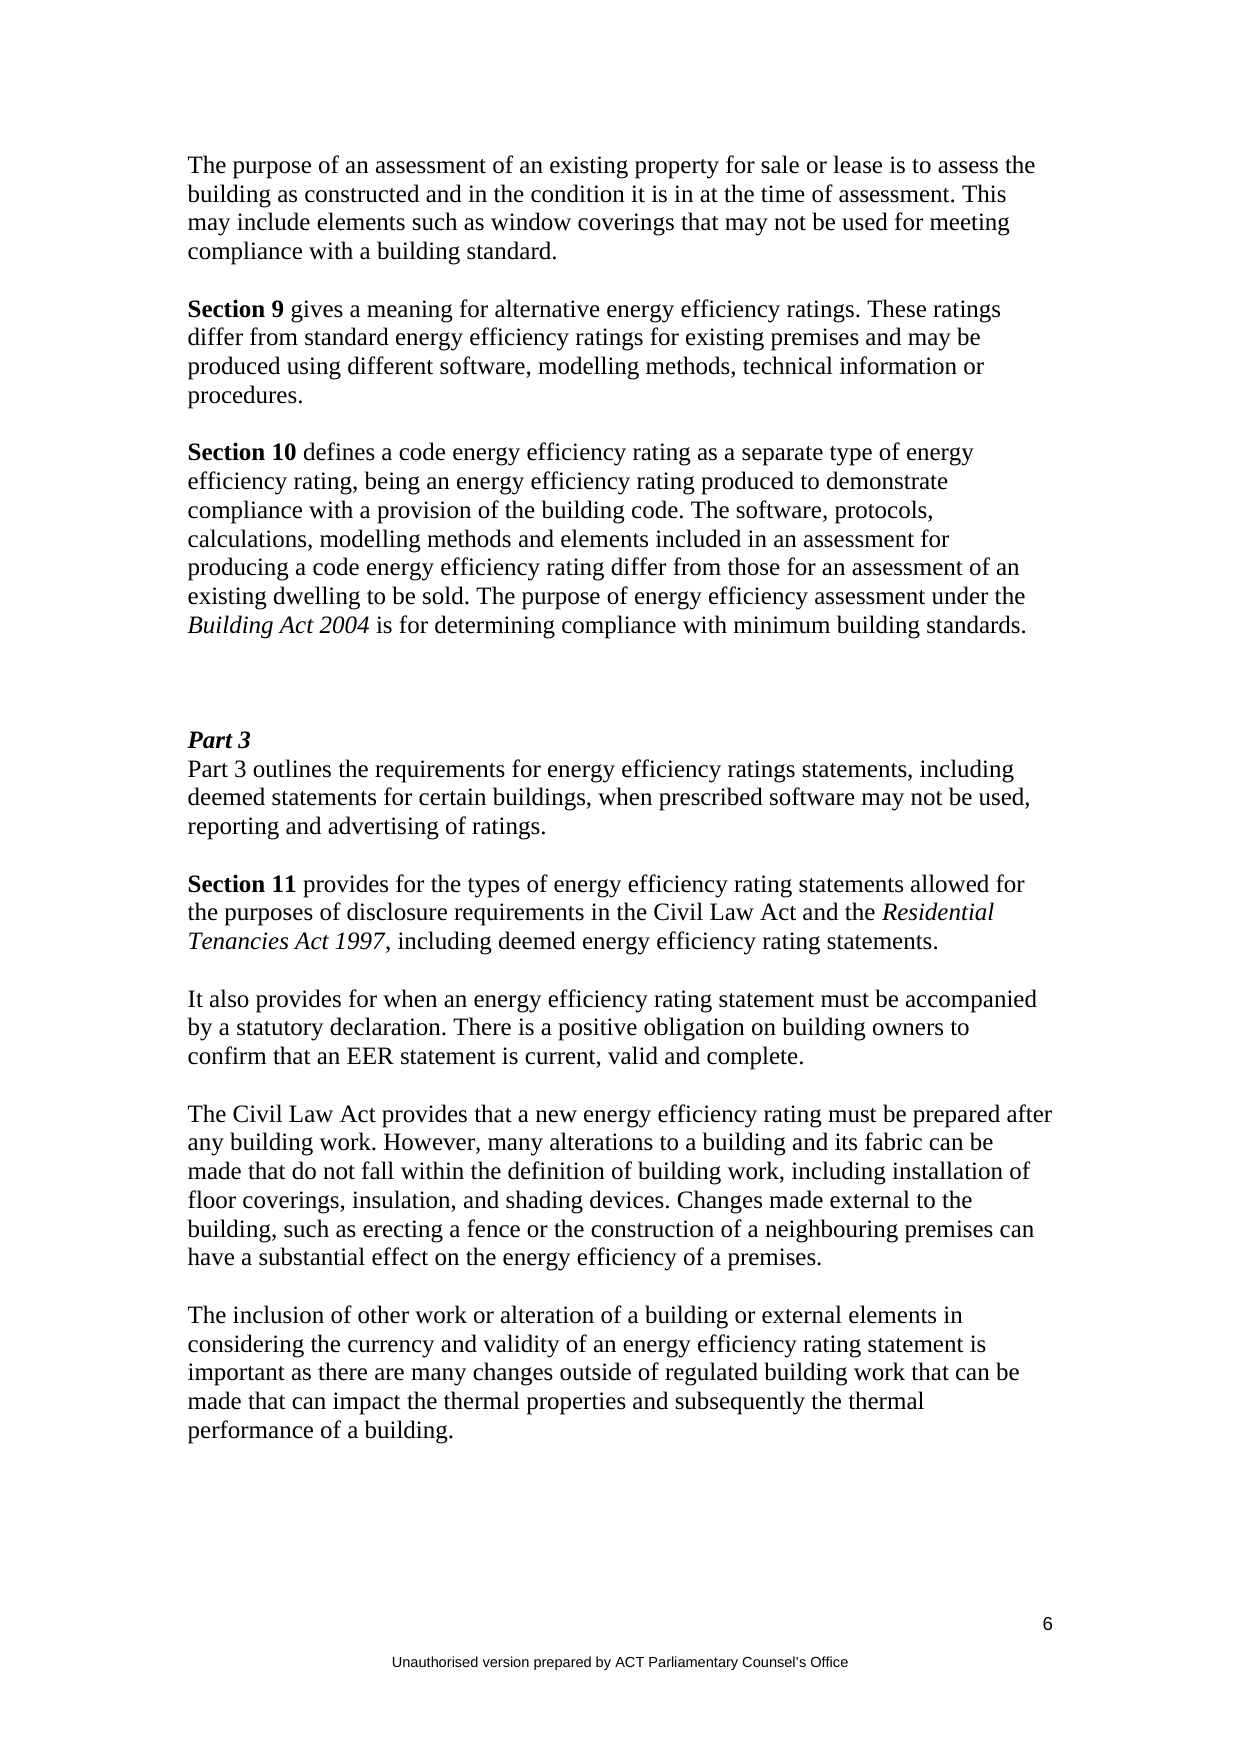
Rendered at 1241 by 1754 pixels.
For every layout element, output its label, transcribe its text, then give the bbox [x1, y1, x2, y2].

text Section 10 defines a code energy efficiency rating as a separate type of energy efficiency rating, being an energy efficiency rating produced to demonstrate compliance with a provision of the building code. The software, protocols, calculations, modelling methods and elements included in an assessment for producing a code energy efficiency rating differ from those for an assessment of an existing dwelling to be sold. The purpose of energy efficiency assessment under the Building Act 2004 is for determining compliance with minimum building standards. [187, 437, 1053, 639]
text Section 9 gives a meaning for alternative energy efficiency ratings. These ratings differ from standard energy efficiency ratings for existing premises and may be produced using different software, modelling methods, technical information or procedures. [187, 294, 1053, 409]
text Section 11 provides for the types of energy efficiency rating statements allowed for the purposes of disclosure requirements in the Civil Law Act and the Residential Tenancies Act 1997, including deemed energy efficiency rating statements. [187, 869, 1053, 955]
text Part 3 [187, 725, 1053, 754]
text Part 3 outlines the requirements for energy efficiency ratings statements, including deemed statements for certain buildings, when prescribed software may not be used, reporting and advertising of ratings. [187, 754, 1053, 840]
text It also provides for when an energy efficiency rating statement must be accompanied by a statutory declaration. There is a positive obligation on building owners to confirm that an EER statement is current, valid and complete. [187, 984, 1053, 1070]
text The inclusion of other work or alteration of a building or external elements in considering the currency and validity of an energy efficiency rating statement is important as there are many changes outside of regulated building work that can be made that can impact the thermal properties and subsequently the thermal performance of a building. [187, 1300, 1053, 1444]
text The Civil Law Act provides that a new energy efficiency rating must be prepared after any building work. However, many alterations to a building and its fabric can be made that do not fall within the definition of building work, including installation of floor coverings, insulation, and shading devices. Changes made external to the building, such as erecting a fence or the construction of a neighbouring premises can have a substantial effect on the energy efficiency of a premises. [187, 1099, 1053, 1271]
text The purpose of an assessment of an existing property for sale or lease is to assess the building as constructed and in the condition it is in at the time of assessment. This may include elements such as window coverings that may not be used for meeting compliance with a building standard. [187, 150, 1053, 265]
